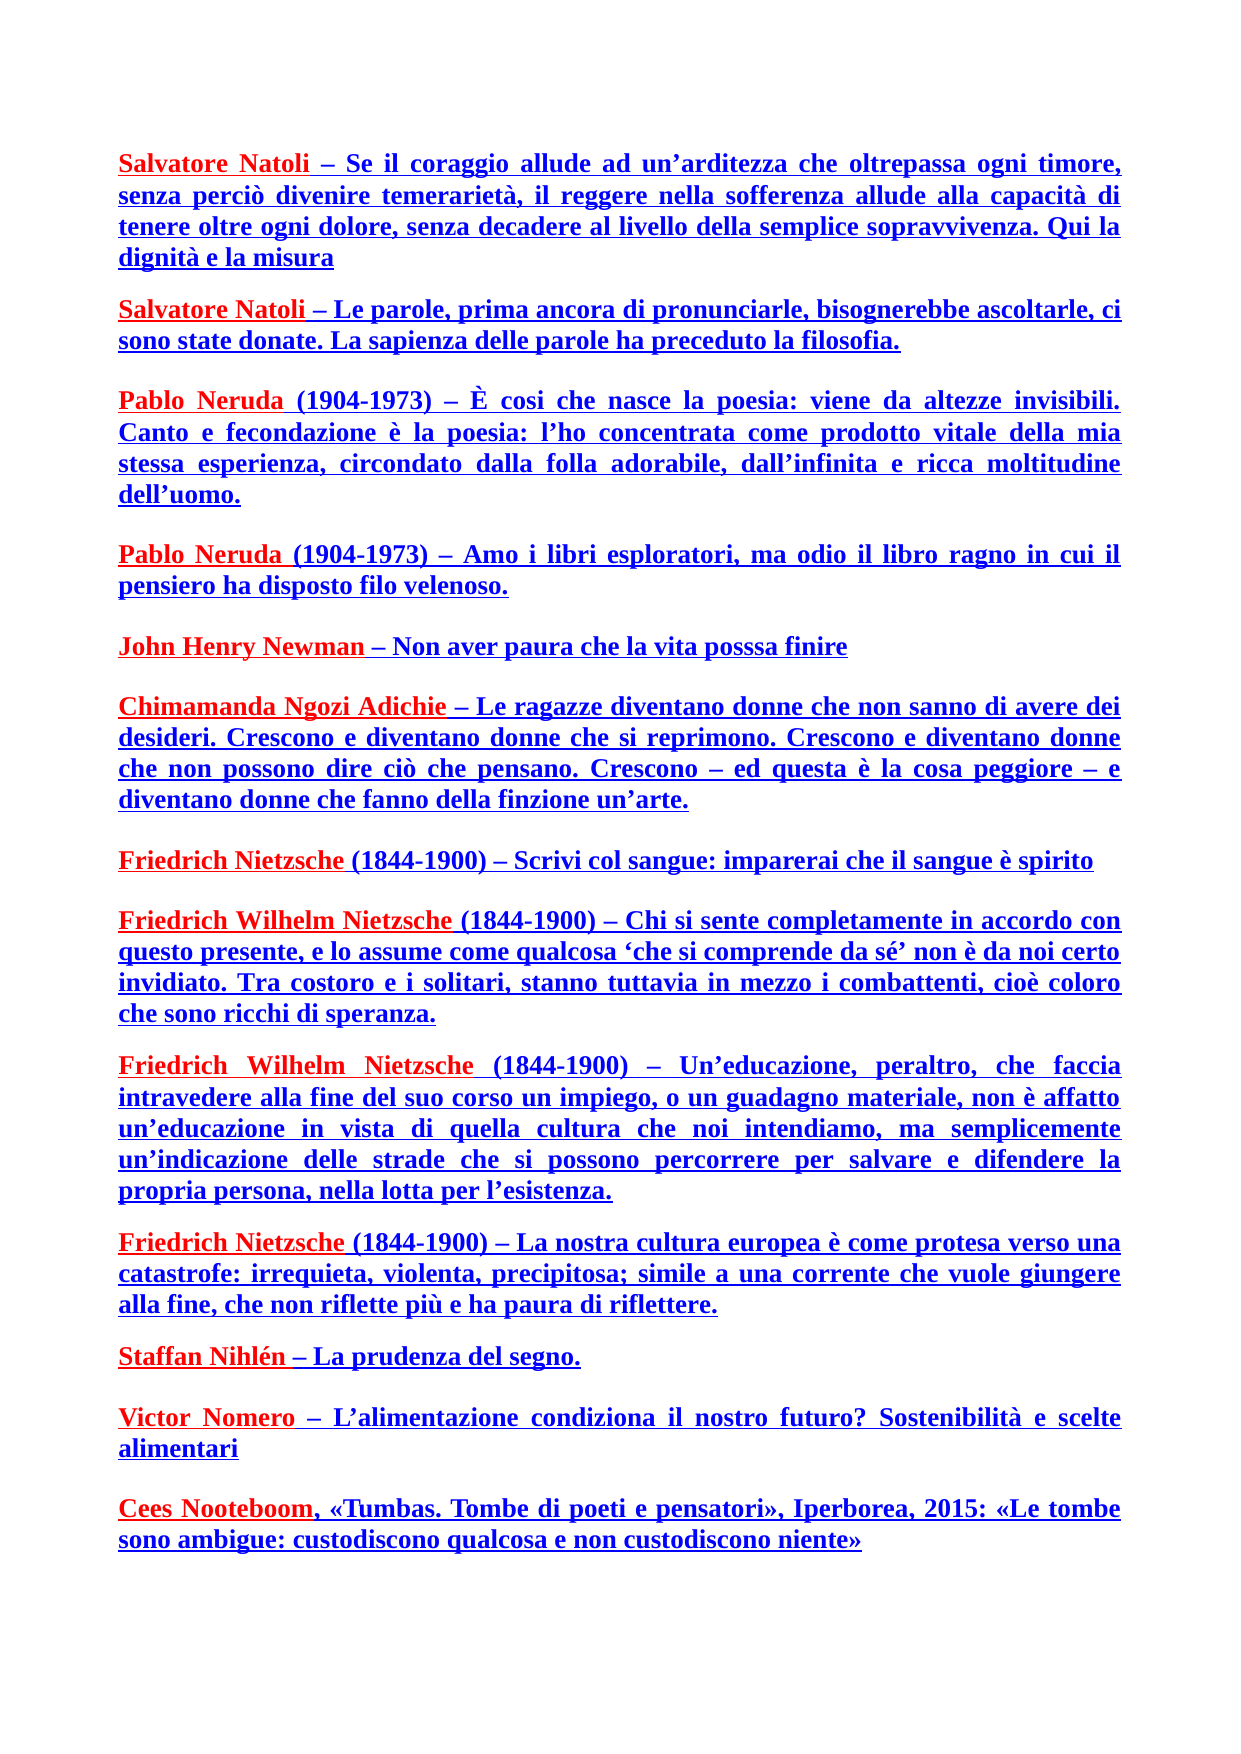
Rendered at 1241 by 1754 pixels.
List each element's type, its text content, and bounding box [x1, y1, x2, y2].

text Friedrich Wilhelm Nietzsche (1844-1900) – Un’educazione, peraltro, che faccia intravedere alla fine del suo corso un impiego, o un guadagno materiale, non è affatto un’educazione in vista di quella cultura che noi intendiamo, ma semplicemente un’indicazione delle strade che si possono percorrere per salvare e difendere la propria persona, nella lotta per l’esistenza. [118, 1049, 1122, 1077]
subtitle Chimamanda Ngozi Adichie – Le ragazze diventano donne che non sanno di avere dei desideri. Crescono e diventano donne che si reprimono. Crescono e diventano donne che non possono dire ciò che pensano. Crescono – ed questa è la cosa peggiore – e diventano donne che fanno della finzione un’arte. [118, 781, 1122, 814]
text Friedrich Nietzsche (1844-1900) – La nostra cultura europea è come protesa verso una catastrofe: irrequieta, violenta, precipitosa; simile a una corrente che vuole giungere alla fine, che non riflette più e ha paura di riflettere. [118, 1226, 1122, 1319]
subtitle Salvatore Natoli – Se il coraggio allude ad un’arditezza che oltrepassa ogni timore, senza perciò divenire temerarietà, il reggere nella sofferenza allude alla capacità di tenere oltre ogni dolore, senza decadere al livello della semplice sopravvivenza. Qui la dignità e la misura [118, 148, 1122, 175]
subtitle Pablo Neruda (1904-1973) – È cosi che nasce la poesia: viene da altezze invisibili. Canto e fecondazione è la poesia: l’ho concentrata come prodotto vitale della mia stessa esperienza, circondato dalla folla adorabile, dall’infinita e ricca moltitudine dell’uomo. [118, 384, 1122, 443]
subtitle Friedrich Wilhelm Nietzsche (1844-1900) – Chi si sente completamente in accordo con questo presente, e lo assume come qualcosa ‘che si comprende da sé’ non è da noi certo invidiato. Tra costoro e i solitari, stanno tuttavia in mezzo i combattenti, cioè coloro che sono ricchi di speranza. [118, 904, 1122, 931]
subtitle Pablo Neruda (1904-1973) – Amo i libri esploratori, ma odio il libro ragno in cui il pensiero ha disposto filo velenoso. [118, 538, 1122, 601]
subtitle Salvatore Natoli – Se il coraggio allude ad un’arditezza che oltrepassa ogni timore, senza perciò divenire temerarietà, il reggere nella sofferenza allude alla capacità di tenere oltre ogni dolore, senza decadere al livello della semplice sopravvivenza. Qui la dignità e la misura [118, 176, 1122, 272]
subtitle Friedrich Wilhelm Nietzsche (1844-1900) – Chi si sente completamente in accordo con questo presente, e lo assume come qualcosa ‘che si comprende da sé’ non è da noi certo invidiato. Tra costoro e i solitari, stanno tuttavia in mezzo i combattenti, cioè coloro che sono ricchi di speranza. [118, 995, 1122, 1029]
text Staffan Nihlén – La prudenza del segno. [118, 1340, 1122, 1371]
text Friedrich Wilhelm Nietzsche (1844-1900) – Un’educazione, peraltro, che faccia intravedere alla fine del suo corso un impiego, o un guadagno materiale, non è affatto un’educazione in vista di quella cultura che noi intendiamo, ma semplicemente un’indicazione delle strade che si possono percorrere per salvare e difendere la propria persona, nella lotta per l’esistenza. [118, 1140, 1122, 1205]
subtitle Victor Nomero – L’alimentazione condiziona il nostro futuro? Sostenibilità e scelte alimentari [118, 1429, 1122, 1463]
subtitle Pablo Neruda (1904-1973) – È cosi che nasce la poesia: viene da altezze invisibili. Canto e fecondazione è la poesia: l’ho concentrata come prodotto vitale della mia stessa esperienza, circondato dalla folla adorabile, dall’infinita e ricca moltitudine dell’uomo. [118, 444, 1122, 474]
subtitle Salvatore Natoli – Le parole, prima ancora di pronunciarle, bisognerebbe ascoltarle, ci sono state donate. La sapienza delle parole ha preceduto la filosofia. [118, 293, 1122, 320]
subtitle Salvatore Natoli – Le parole, prima ancora di pronunciarle, bisognerebbe ascoltarle, ci sono state donate. La sapienza delle parole ha preceduto la filosofia. [118, 322, 1122, 355]
subtitle Chimamanda Ngozi Adichie – Le ragazze diventano donne che non sanno di avere dei desideri. Crescono e diventano donne che si reprimono. Crescono e diventano donne che non possono dire ciò che pensano. Crescono – ed questa è la cosa peggiore – e diventano donne che fanno della finzione un’arte. [118, 690, 1122, 779]
text Friedrich Wilhelm Nietzsche (1844-1900) – Un’educazione, peraltro, che faccia intravedere alla fine del suo corso un impiego, o un guadagno materiale, non è affatto un’educazione in vista di quella cultura che noi intendiamo, ma semplicemente un’indicazione delle strade che si possono percorrere per salvare e difendere la propria persona, nella lotta per l’esistenza. [118, 1078, 1122, 1139]
subtitle Friedrich Wilhelm Nietzsche (1844-1900) – Chi si sente completamente in accordo con questo presente, e lo assume come qualcosa ‘che si comprende da sé’ non è da noi certo invidiato. Tra costoro e i solitari, stanno tuttavia in mezzo i combattenti, cioè coloro che sono ricchi di speranza. [118, 933, 1122, 993]
subtitle Pablo Neruda (1904-1973) – È cosi che nasce la poesia: viene da altezze invisibili. Canto e fecondazione è la poesia: l’ho concentrata come prodotto vitale della mia stessa esperienza, circondato dalla folla adorabile, dall’infinita e ricca moltitudine dell’uomo. [118, 475, 1122, 509]
subtitle Friedrich Nietzsche (1844-1900) – Scrivi col sangue: imparerai che il sangue è spirito [118, 844, 1122, 875]
subtitle John Henry Newman – Non aver paura che la vita posssa finire [118, 630, 1122, 661]
subtitle Victor Nomero – L’alimentazione condiziona il nostro futuro? Sostenibilità e scelte alimentari [118, 1401, 1122, 1428]
subtitle Cees Nooteboom, «Tumbas. Tombe di poeti e pensatori», Iperborea, 2015: «Le tombe sono ambigue: custodiscono qualcosa e non custodiscono niente» [118, 1492, 1122, 1554]
